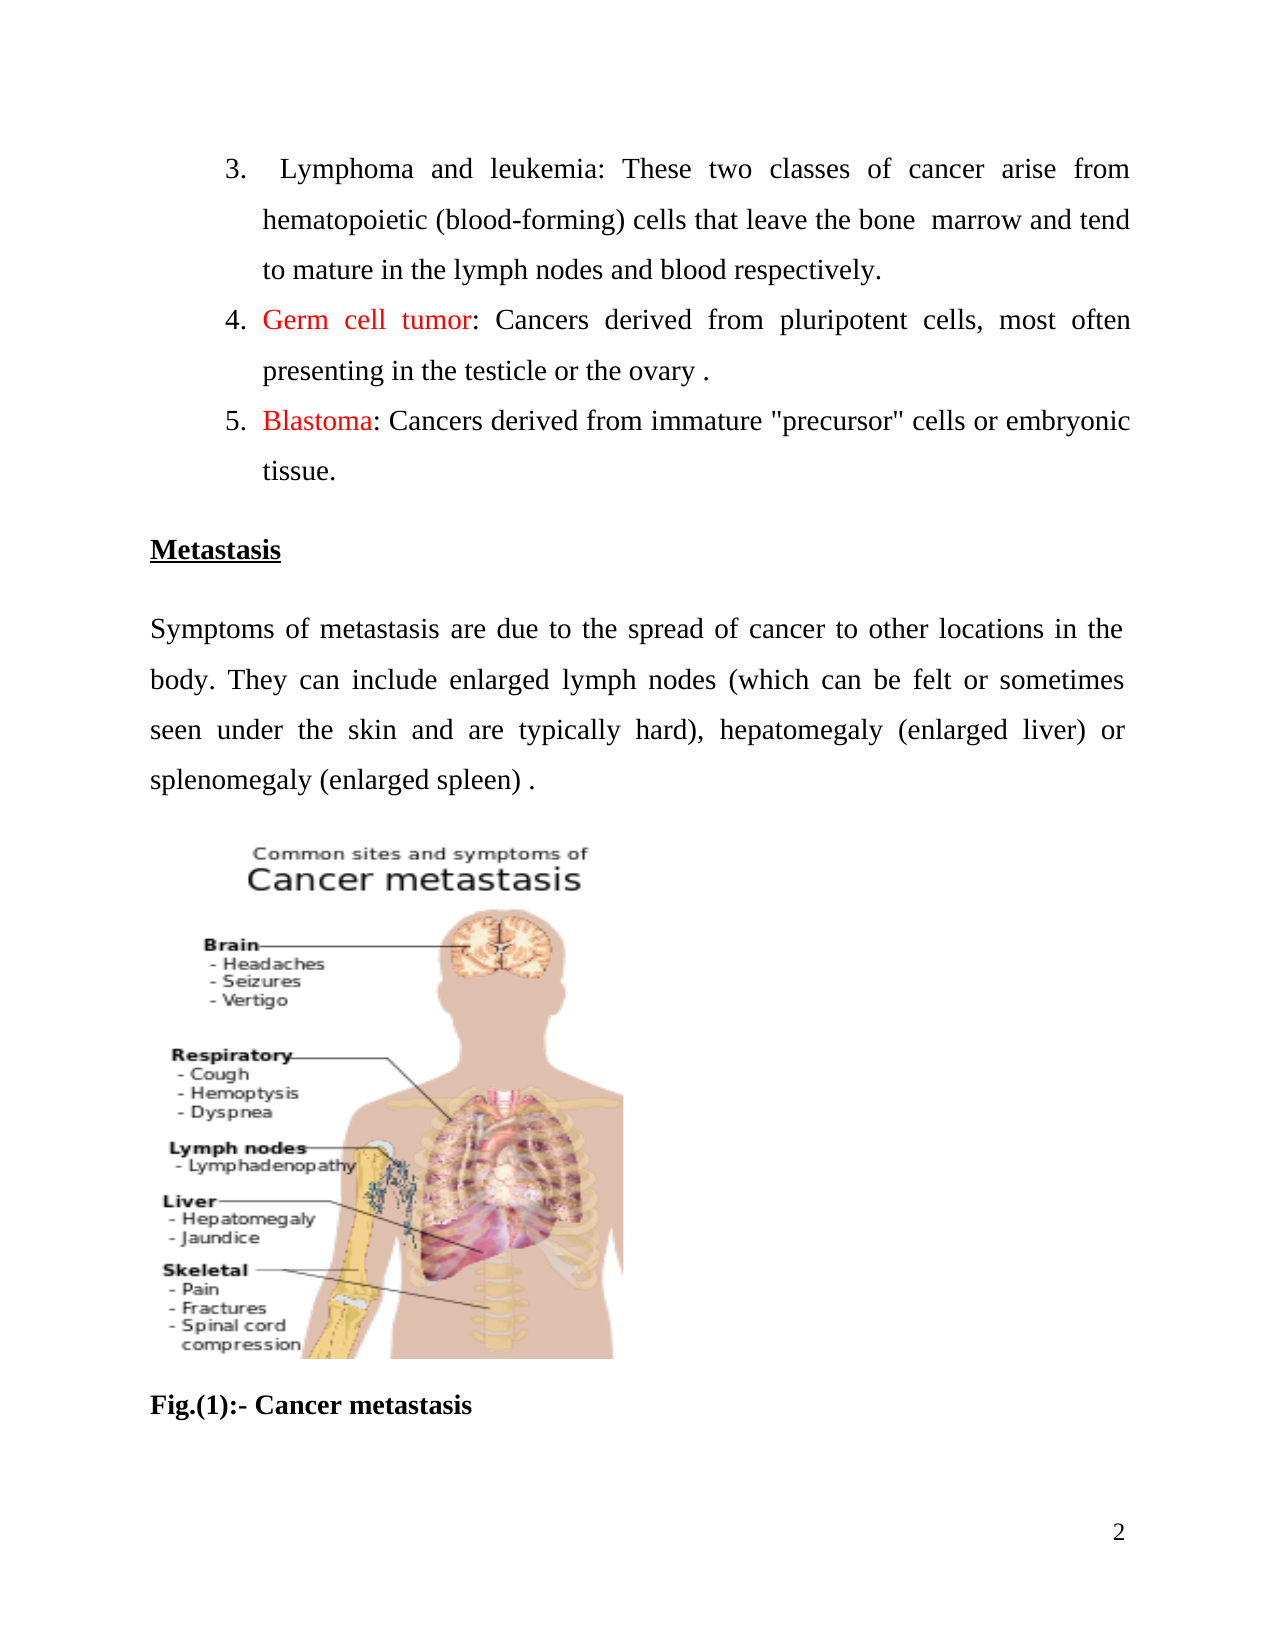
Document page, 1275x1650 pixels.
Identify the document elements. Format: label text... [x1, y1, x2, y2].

picture [150, 841, 624, 1359]
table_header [149, 150, 1133, 503]
text Symptoms of metastasis are due to the spread of cancer to other locations in the body. They can include enlarged lymph nodes (which can be felt or sometimes seen under the skin and are typically hard), hepatomegaly (enlarged liver) or splenomegaly (enlarged spleen) . [150, 611, 1125, 796]
subtitle Fig.(1):- Cancer metastasis [150, 1388, 1125, 1421]
subtitle Metastasis [150, 532, 1125, 566]
